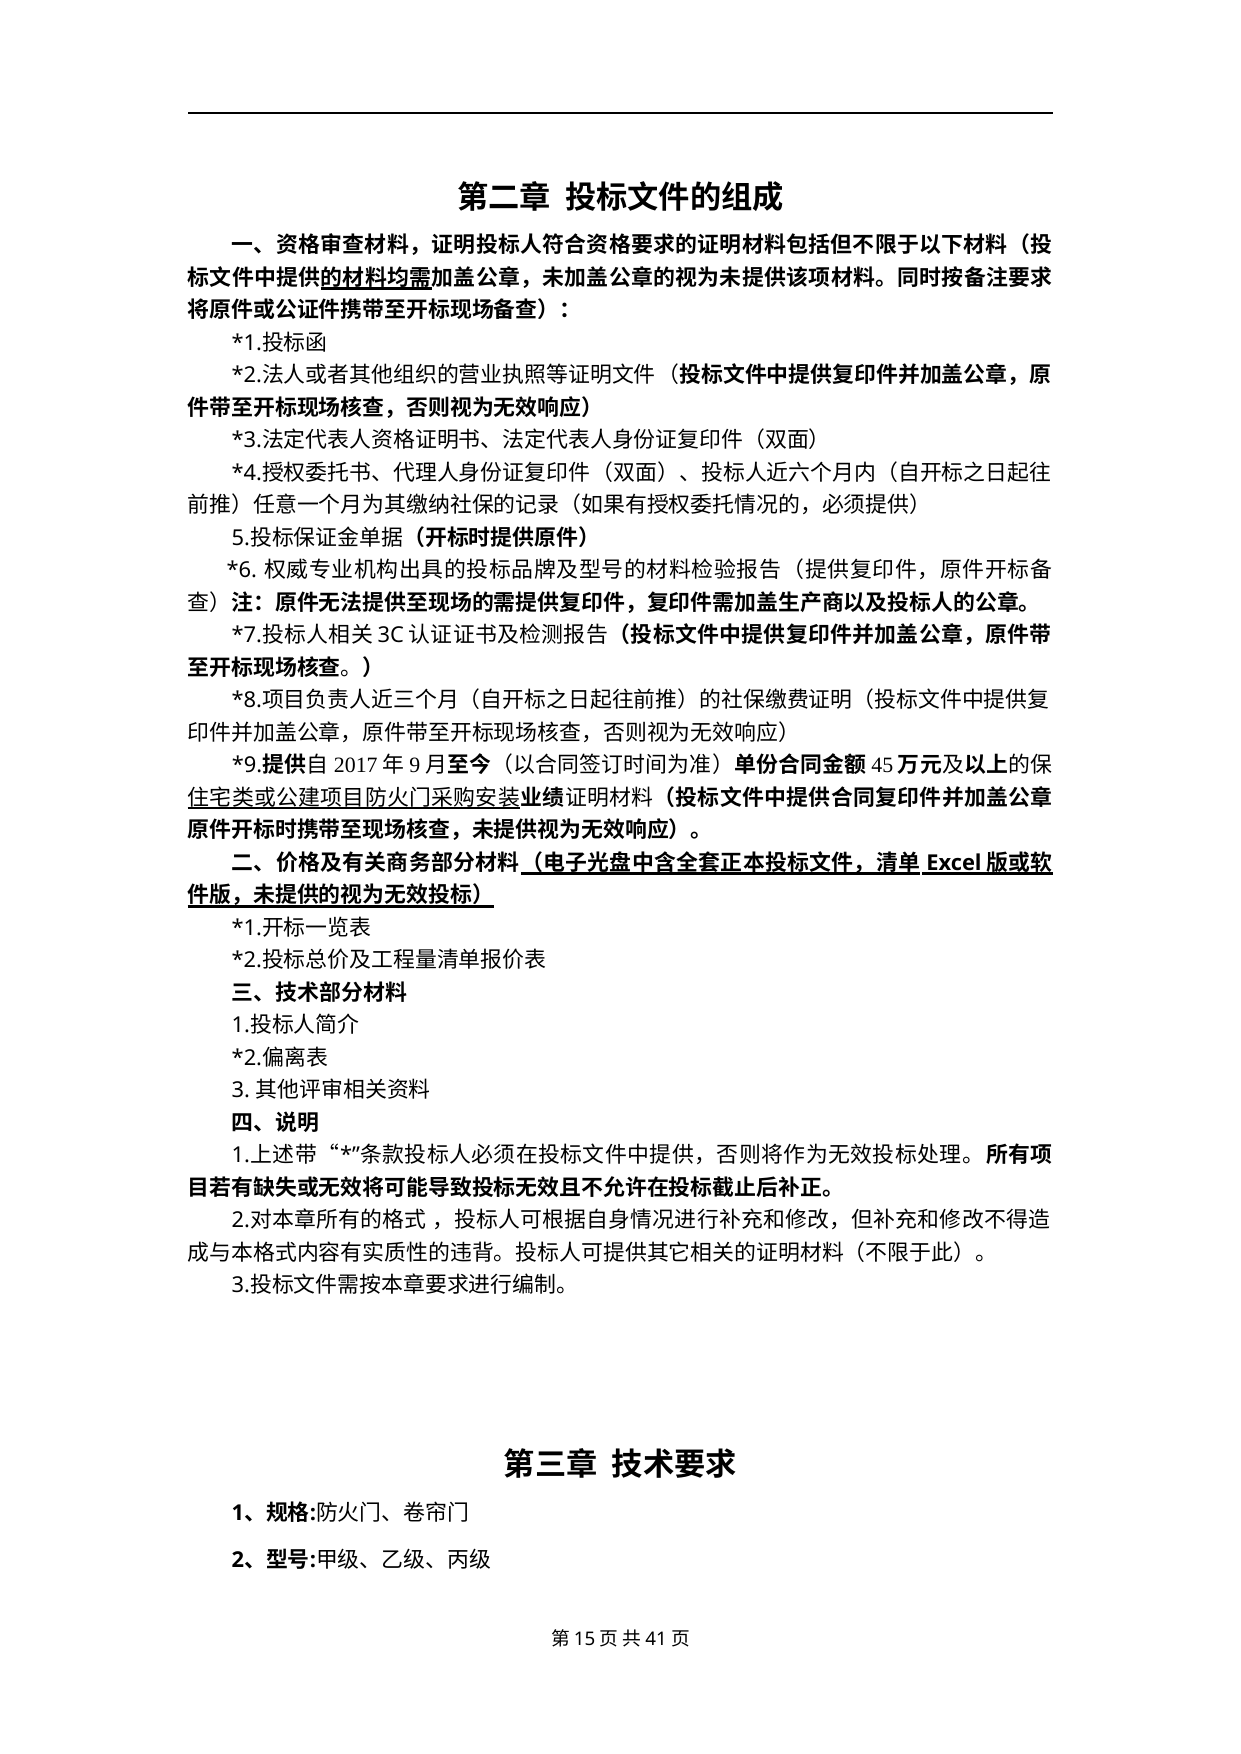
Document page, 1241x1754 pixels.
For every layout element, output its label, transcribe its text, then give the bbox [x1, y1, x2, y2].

text 四、说明 [187, 1104, 1053, 1137]
text *2.法人或者其他组织的营业执照等证明文件（投标文件中提供复印件并加盖公章，原件带至开标现场核查，否则视为无效响应） [187, 357, 1053, 422]
text 1.上述带“*”条款投标人必须在投标文件中提供，否则将作为无效投标处理。所有项目若有缺失或无效将可能导致投标无效且不允许在投标截止后补正。 [187, 1137, 1053, 1202]
text *1.开标一览表 [187, 909, 1053, 942]
text *2.偏离表 [187, 1039, 1053, 1072]
text *1.投标函 [187, 324, 1053, 357]
text 2、型号:甲级、乙级、丙级 [187, 1542, 1053, 1574]
text 1.投标人简介 [187, 1007, 1053, 1039]
text *3.法定代表人资格证明书、法定代表人身份证复印件（双面） [187, 422, 1053, 454]
text 三、技术部分材料 [187, 974, 1053, 1007]
text *6. 权威专业机构出具的投标品牌及型号的材料检验报告（提供复印件，原件开标备查）注：原件无法提供至现场的需提供复印件，复印件需加盖生产商以及投标人的公章。 [187, 552, 1053, 617]
text 5.投标保证金单据（开标时提供原件） [187, 519, 1053, 552]
text *7.投标人相关3C认证证书及检测报告（投标文件中提供复印件并加盖公章，原件带至开标现场核查。） [187, 617, 1053, 682]
text 1、规格:防火门、卷帘门 [187, 1494, 1053, 1526]
text *8.项目负责人近三个月（自开标之日起往前推）的社保缴费证明（投标文件中提供复印件并加盖公章，原件带至开标现场核查，否则视为无效响应） [187, 682, 1053, 747]
text 第三章 技术要求 [187, 1429, 1053, 1494]
text *9.提供自 2017年 9月至今（以合同签订时间为准）单份合同金额45万元及以上的保住宅类或公建项目防火门采购安装业绩证明材料（投标文件中提供合同复印件并加盖公章，原件开标时携带至现场核查，未提供视为无效响应）。 [187, 747, 1053, 844]
text 二、价格及有关商务部分材料（电子光盘中含全套正本投标文件，清单Excel版或软件版，未提供的视为无效投标） [187, 844, 1053, 909]
text 第二章 投标文件的组成 [187, 162, 1053, 227]
text *2.投标总价及工程量清单报价表 [187, 942, 1053, 974]
text 3.投标文件需按本章要求进行编制。 [187, 1267, 1053, 1299]
text 一、资格审查材料，证明投标人符合资格要求的证明材料包括但不限于以下材料（投标文件中提供的材料均需加盖公章，未加盖公章的视为未提供该项材料。同时按备注要求将原件或公证件携带至开标现场备查）： [187, 227, 1053, 324]
text *4.授权委托书、代理人身份证复印件（双面）、投标人近六个月内（自开标之日起往前推）任意一个月为其缴纳社保的记录（如果有授权委托情况的，必须提供） [187, 454, 1053, 519]
text 2.对本章所有的格式 ，投标人可根据自身情况进行补充和修改，但补充和修改不得造成与本格式内容有实质性的违背。投标人可提供其它相关的证明材料（不限于此）。 [187, 1202, 1053, 1267]
text 3. 其他评审相关资料 [187, 1072, 1053, 1104]
